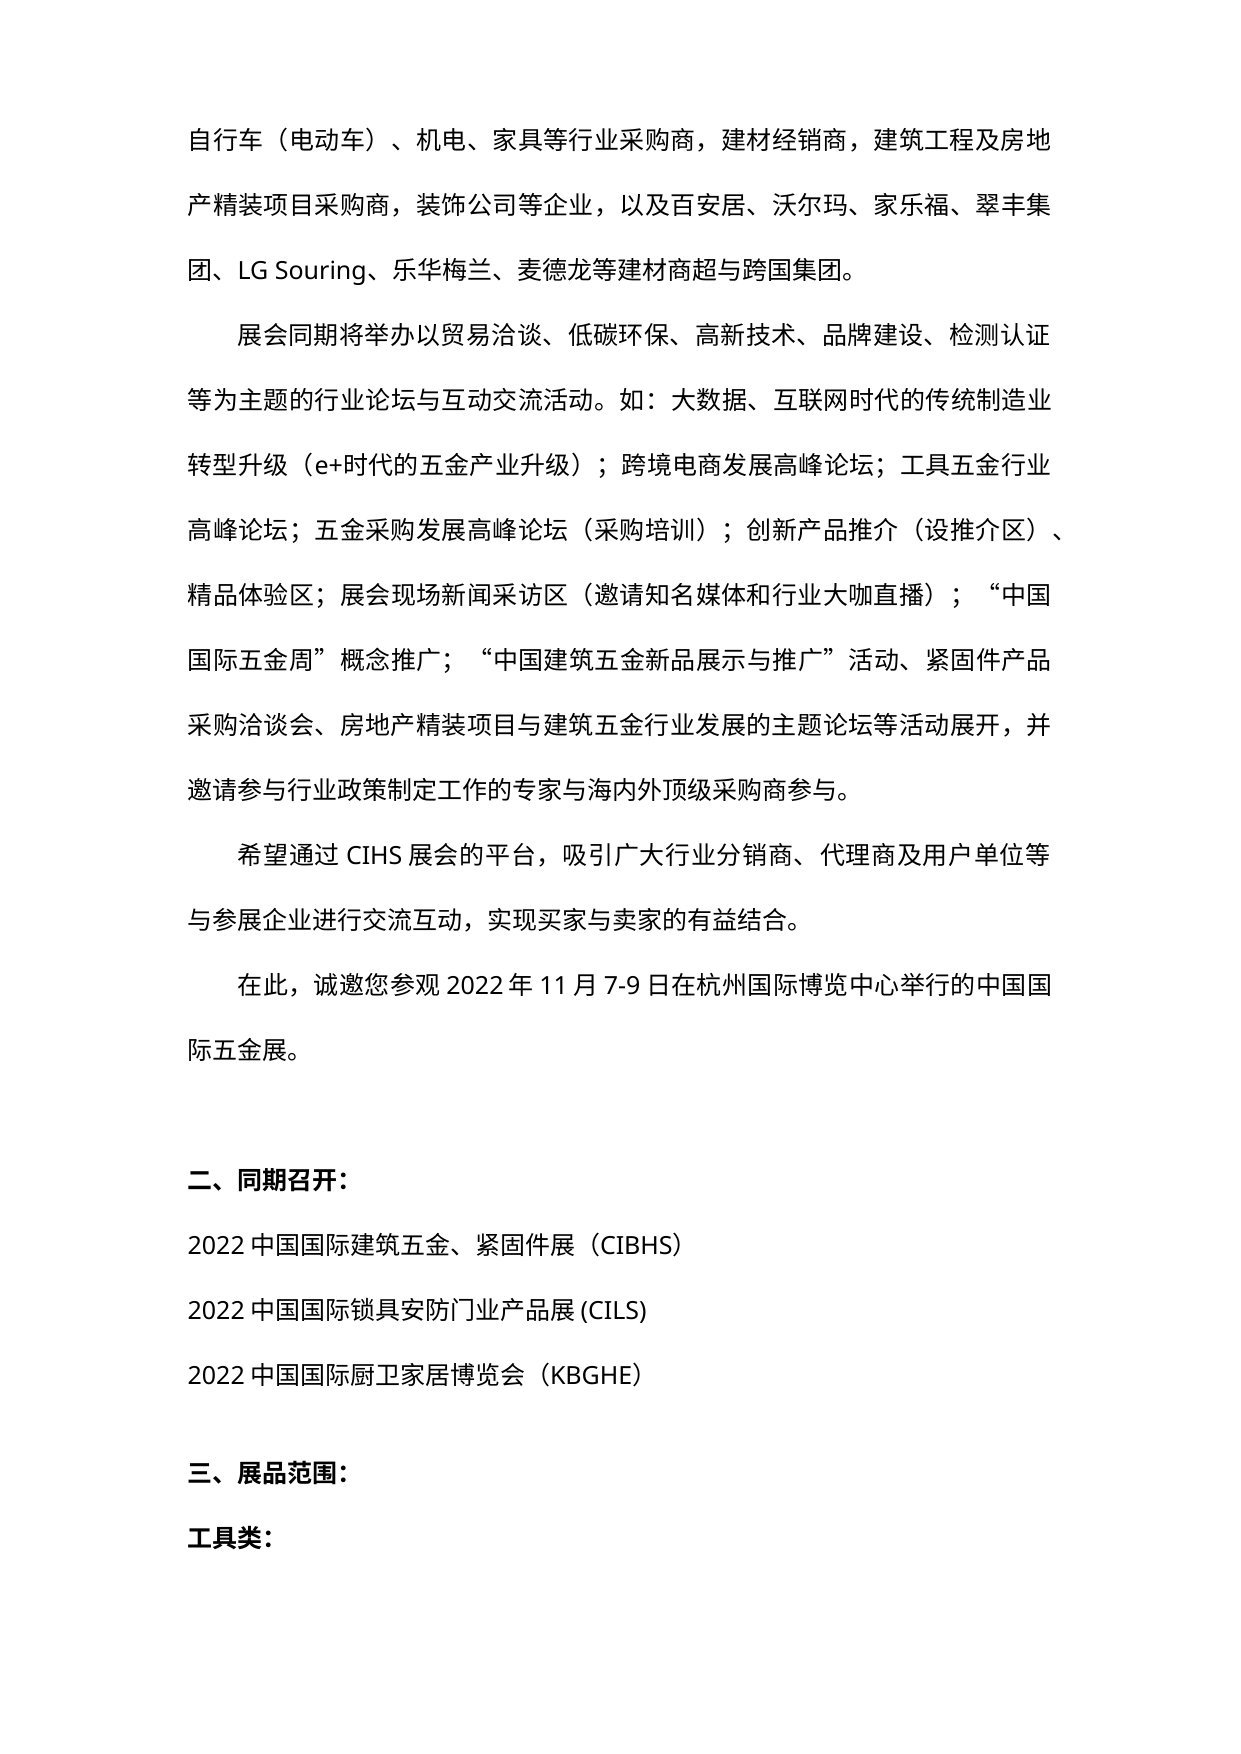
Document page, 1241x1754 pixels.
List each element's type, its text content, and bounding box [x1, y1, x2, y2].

text 二、同期召开： [187, 1146, 1053, 1211]
text 2022中国国际锁具安防门业产品展 (CILS) [187, 1276, 1053, 1341]
text 三、展品范围： [187, 1439, 1053, 1504]
text 工具类： [187, 1504, 1053, 1569]
text 2022中国国际建筑五金、紧固件展（CIBHS） [187, 1211, 1053, 1276]
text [187, 106, 1053, 301]
text 2022中国国际厨卫家居博览会（KBGHE） [187, 1341, 1053, 1406]
text 希望通过CIHS展会的平台，吸引广大行业分销商、代理商及用户单位等与参展企业进行交流互动，实现买家与卖家的有益结合。 [187, 821, 1053, 951]
text 在此，诚邀您参观2022年11月7-9日在杭州国际博览中心举行的中国国际五金展。 [187, 951, 1053, 1081]
text 展会同期将举办以贸易洽谈、低碳环保、高新技术、品牌建设、检测认证等为主题的行业论坛与互动交流活动。如：大数据、互联网时代的传统制造业转型升级（e+时代的五金产业升级）；跨境电商发展高峰论坛；工具五金行业高峰论坛；五金采购发展高峰论坛（采购培训）；创新产品推介（设推介区）、精品体验区；展会现场新闻采访区（邀请知名媒体和行业大咖直播）；“中国国际五金周”概念推广；“中国建筑五金新品展示与推广”活动、紧固件产品采购洽谈会、房地产精装项目与建筑五金行业发展的主题论坛等活动展开，并邀请参与行业政策制定工作的专家与海内外顶级采购商参与。 [187, 301, 1053, 821]
